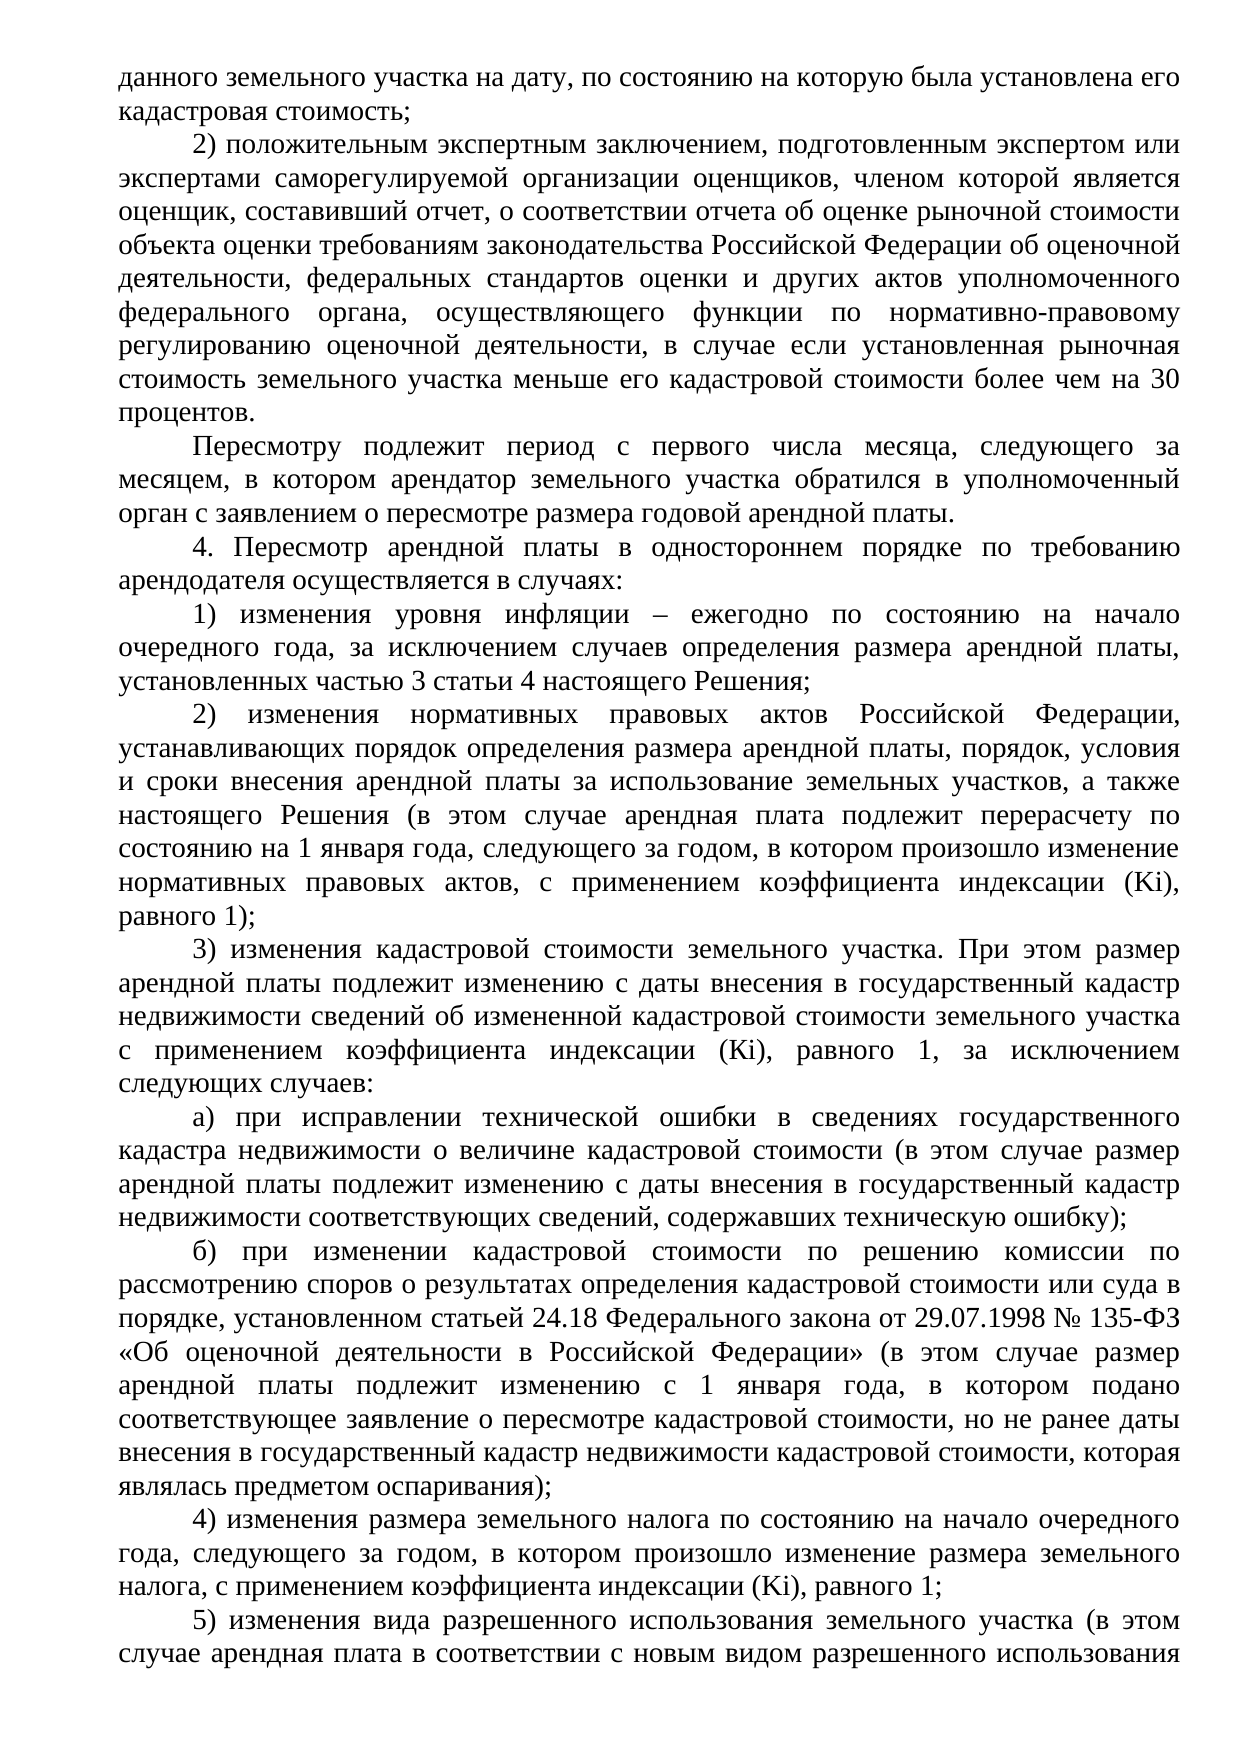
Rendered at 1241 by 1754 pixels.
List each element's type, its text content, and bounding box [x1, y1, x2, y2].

text 4. Пересмотр арендной платы в одностороннем порядке по требованию арендодателя осуществляется в случаях: [118, 529, 1181, 596]
text 4) изменения размера земельного налога по состоянию на начало очередного года, следующего за годом, в котором произошло изменение размера земельного налога, с применением коэффициента индексации (Ki), равного 1; [118, 1501, 1181, 1602]
text а) при исправлении технической ошибки в сведениях государственного кадастра недвижимости о величине кадастровой стоимости (в этом случае размер арендной платы подлежит изменению с даты внесения в государственный кадастр недвижимости соответствующих сведений, содержавших техническую ошибку); [118, 1099, 1181, 1233]
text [118, 1602, 1181, 1669]
text 2) изменения нормативных правовых актов Российской Федерации, устанавливающих порядок определения размера арендной платы, порядок, условия и сроки внесения арендной платы за использование земельных участков, а также настоящего Решения (в этом случае арендная плата подлежит перерасчету по состоянию на 1 января года, следующего за годом, в котором произошло изменение нормативных правовых актов, с применением коэффициента индексации (Ki), равного 1); [118, 696, 1181, 931]
text Пересмотру подлежит период с первого числа месяца, следующего за месяцем, в котором арендатор земельного участка обратился в уполномоченный орган с заявлением о пересмотре размера годовой арендной платы. [118, 428, 1181, 529]
text 1) изменения уровня инфляции – ежегодно по состоянию на начало очередного года, за исключением случаев определения размера арендной платы, установленных частью 3 статьи 4 настоящего Решения; [118, 596, 1181, 696]
text б) при изменении кадастровой стоимости по решению комиссии по рассмотрению споров о результатах определения кадастровой стоимости или суда в порядке, установленном Федерального закона от 29.07.1998 № 135-ФЗ «Об оценочной деятельности в Российской Федерации» (в этом случае размер арендной платы подлежит изменению с 1 января года, в котором подано соответствующее заявление о пересмотре кадастровой стоимости, но не ранее даты внесения в государственный кадастр недвижимости кадастровой стоимости, которая являлась предметом оспаривания); [118, 1233, 1181, 1501]
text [118, 59, 1181, 126]
text 2) положительным экспертным заключением, подготовленным экспертом или экспертами саморегулируемой организации оценщиков, членом которой является оценщик, составивший отчет, о соответствии отчета об оценке рыночной стоимости объекта оценки требованиям законодательства Российской Федерации об оценочной деятельности, федеральных стандартов оценки и других актов уполномоченного федерального органа, осуществляющего функции по нормативно-правовому регулированию оценочной деятельности, в случае если установленная рыночная стоимость земельного участка меньше его кадастровой стоимости более чем на 30 процентов. [118, 126, 1181, 428]
text 3) изменения кадастровой стоимости земельного участка. При этом размер арендной платы подлежит изменению с даты внесения в государственный кадастр недвижимости сведений об измененной кадастровой стоимости земельного участка с применением коэффициента индексации (Кi), равного 1, за исключением следующих случаев: [118, 931, 1181, 1099]
